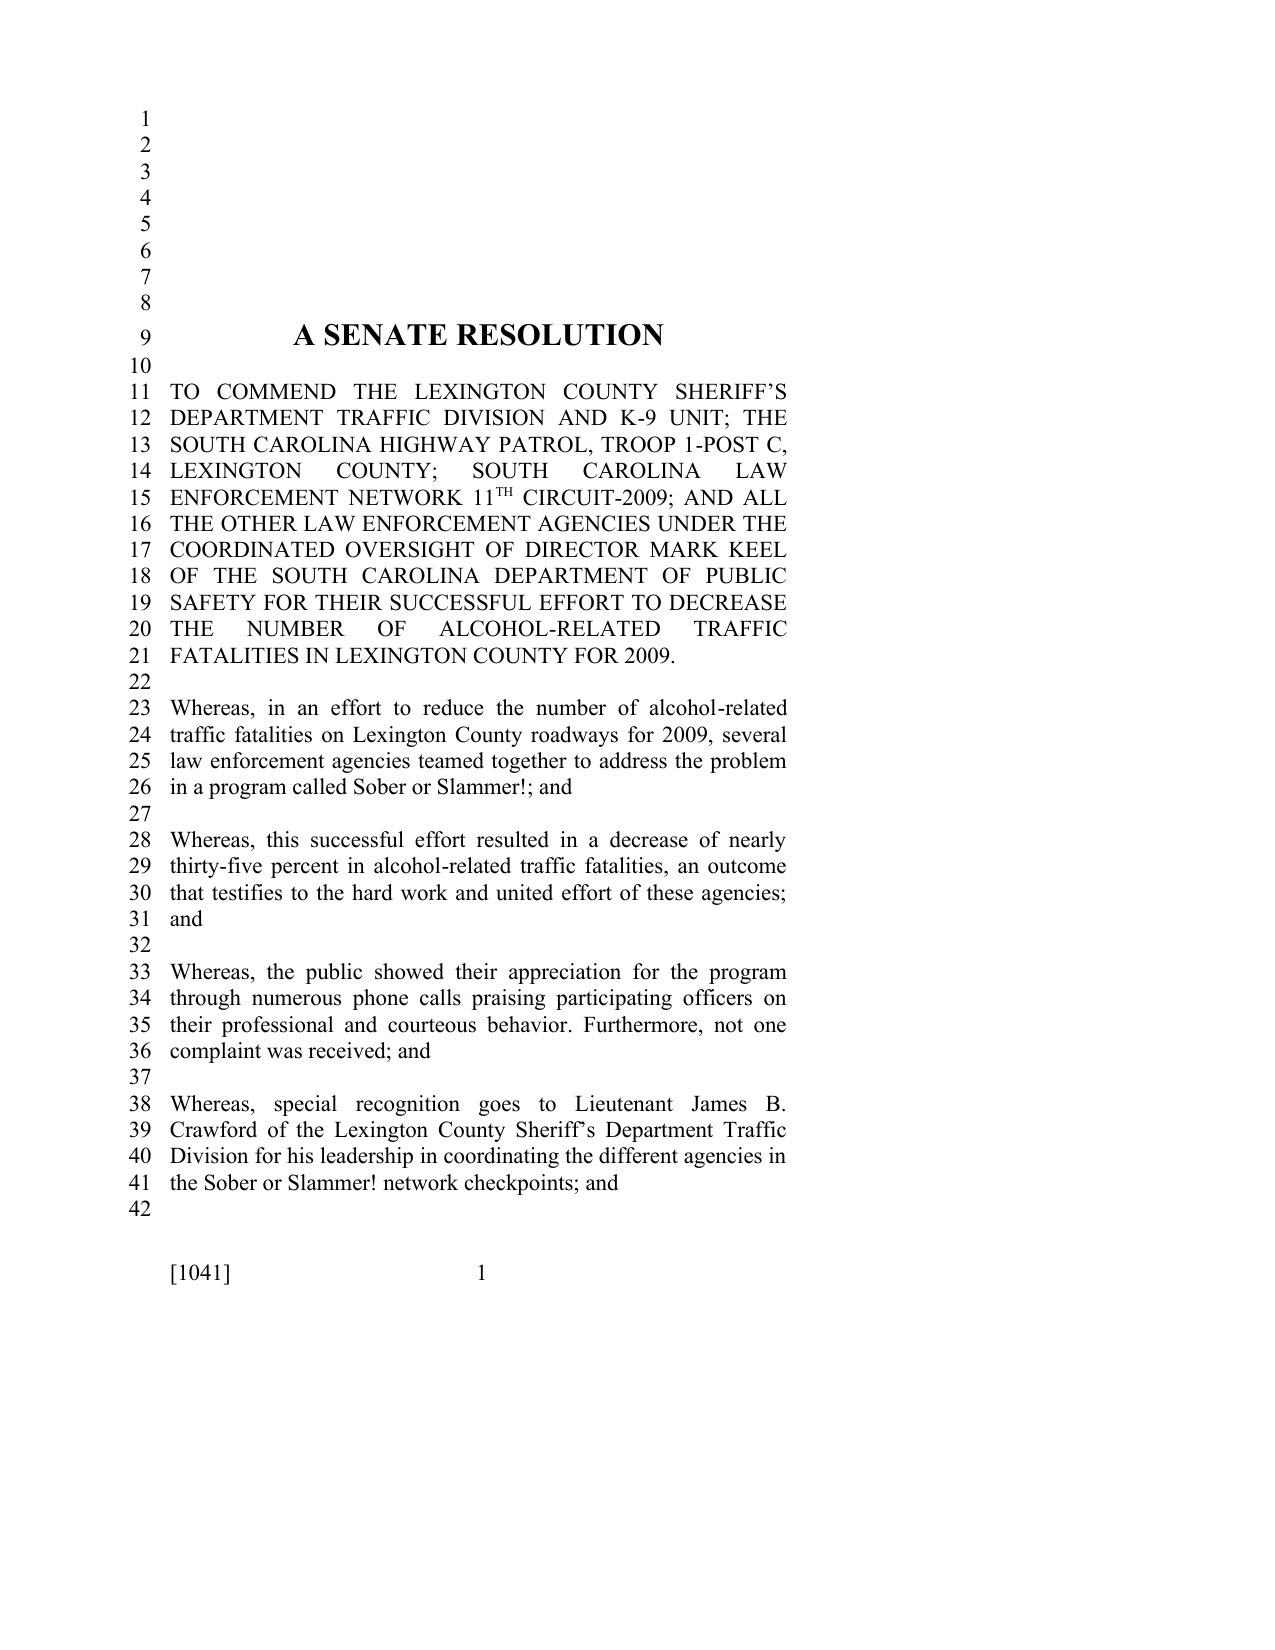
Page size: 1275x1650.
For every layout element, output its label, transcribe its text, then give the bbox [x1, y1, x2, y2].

text Whereas, this successful effort resulted in a decrease of nearly thirty-five percent in alcohol-related traffic fatalities, an outcome that testifies to the hard work and united effort of these agencies; and [169, 826, 787, 932]
text Whereas, in an effort to reduce the number of alcohol-related traffic fatalities on Lexington County roadways for 2009, several law enforcement agencies teamed together to address the problem in a program called Sober or Slammer!; and [169, 694, 787, 800]
text Whereas, the public showed their appreciation for the program through numerous phone calls praising participating officers on their professional and courteous behavior. Furthermore, not one complaint was received; and [169, 958, 787, 1063]
text TO COMMEND THE LEXINGTON COUNTY SHERIFF’S DEPARTMENT TRAFFIC DIVISION AND K-9 UNIT; THE SOUTH CAROLINA HIGHWAY PATROL, TROOP 1-POST C, LEXINGTON COUNTY; SOUTH CAROLINA LAW ENFORCEMENT NETWORK 11TH CIRCUIT-2009; AND ALL THE OTHER LAW ENFORCEMENT AGENCIES UNDER THE COORDINATED OVERSIGHT OF DIRECTOR MARK KEEL OF THE SOUTH CAROLINA DEPARTMENT OF PUBLIC SAFETY FOR THEIR SUCCESSFUL EFFORT TO DECREASE THE NUMBER OF ALCOHOL-RELATED TRAFFIC FATALITIES IN LEXINGTON COUNTY FOR 2009. [169, 378, 787, 668]
text Whereas, special recognition goes to Lieutenant James B. Crawford of the Lexington County Sheriff’s Department Traffic Division for his leadership in coordinating the different agencies in the Sober or Slammer! network checkpoints; and [169, 1090, 787, 1195]
text A SENATE RESOLUTION [169, 316, 787, 352]
